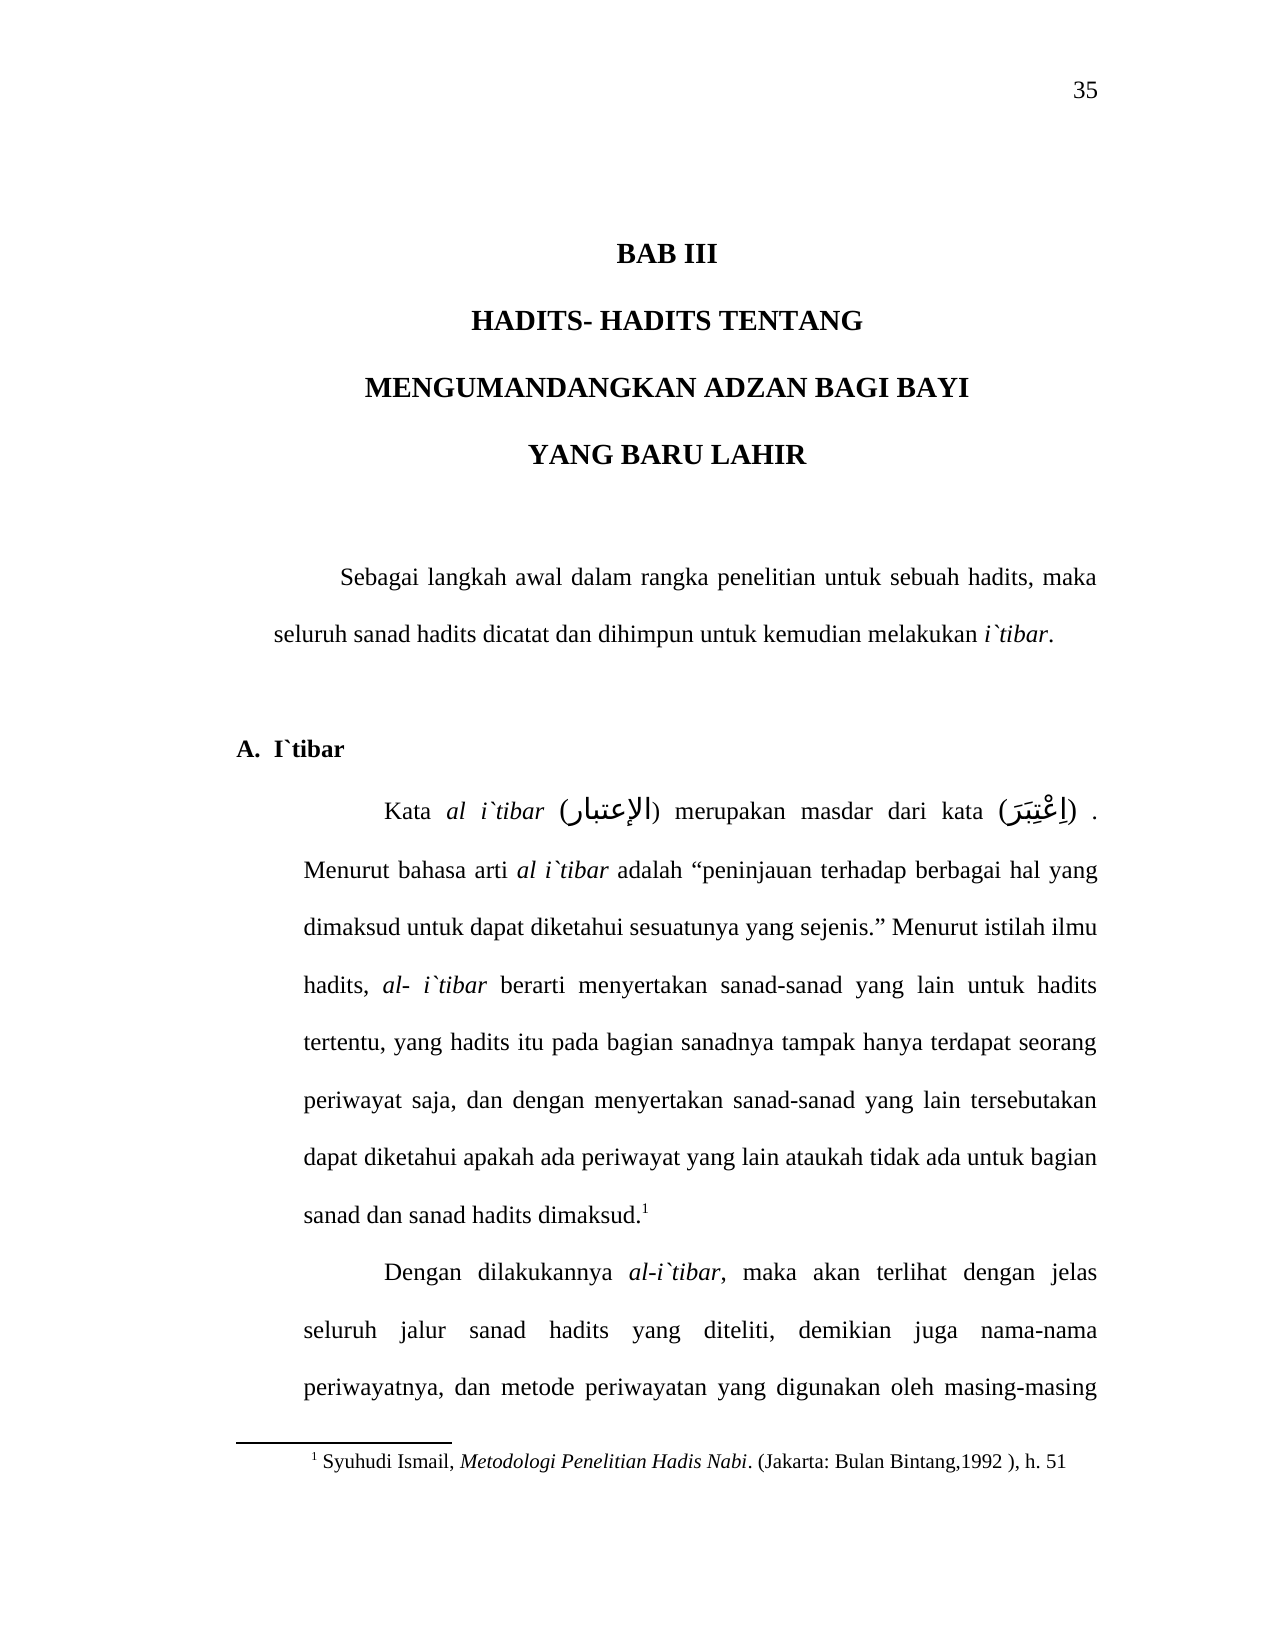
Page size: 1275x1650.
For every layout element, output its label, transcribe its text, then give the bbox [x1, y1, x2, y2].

list Sebagai langkah awal dalam rangka penelitian untuk sebuah hadits, maka seluruh sanad hadits dicatat dan dihimpun untuk kemudian melakukan i`tibar. [274, 562, 1098, 648]
text MENGUMANDANGKAN ADZAN BAGI BAYI [236, 370, 1098, 404]
list Kata al i`tibar (الإعتبار) merupakan masdar dari kata (اِعْتِبَرَ) . Menurut bahasa arti al i`tibar adalah “peninjauan terhadap berbagai hal yang dimaksud untuk dapat diketahui sesuatunya yang sejenis.” Menurut istilah ilmu hadits, al- i`tibar berarti menyertakan sanad-sanad yang lain untuk hadits tertentu, yang hadits itu pada bagian sanadnya tampak hanya terdapat seorang periwayat saja, dan dengan menyertakan sanad-sanad yang lain tersebutakan dapat diketahui apakah ada periwayat yang lain ataukah tidak ada untuk bagian sanad dan sanad hadits dimaksud. [303, 792, 1098, 1229]
text BAB III [236, 236, 1098, 270]
text YANG BARU LAHIR [236, 437, 1098, 471]
list I`tibar [236, 734, 1098, 763]
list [303, 1257, 1098, 1401]
text HADITS- HADITS TENTANG [236, 303, 1098, 337]
